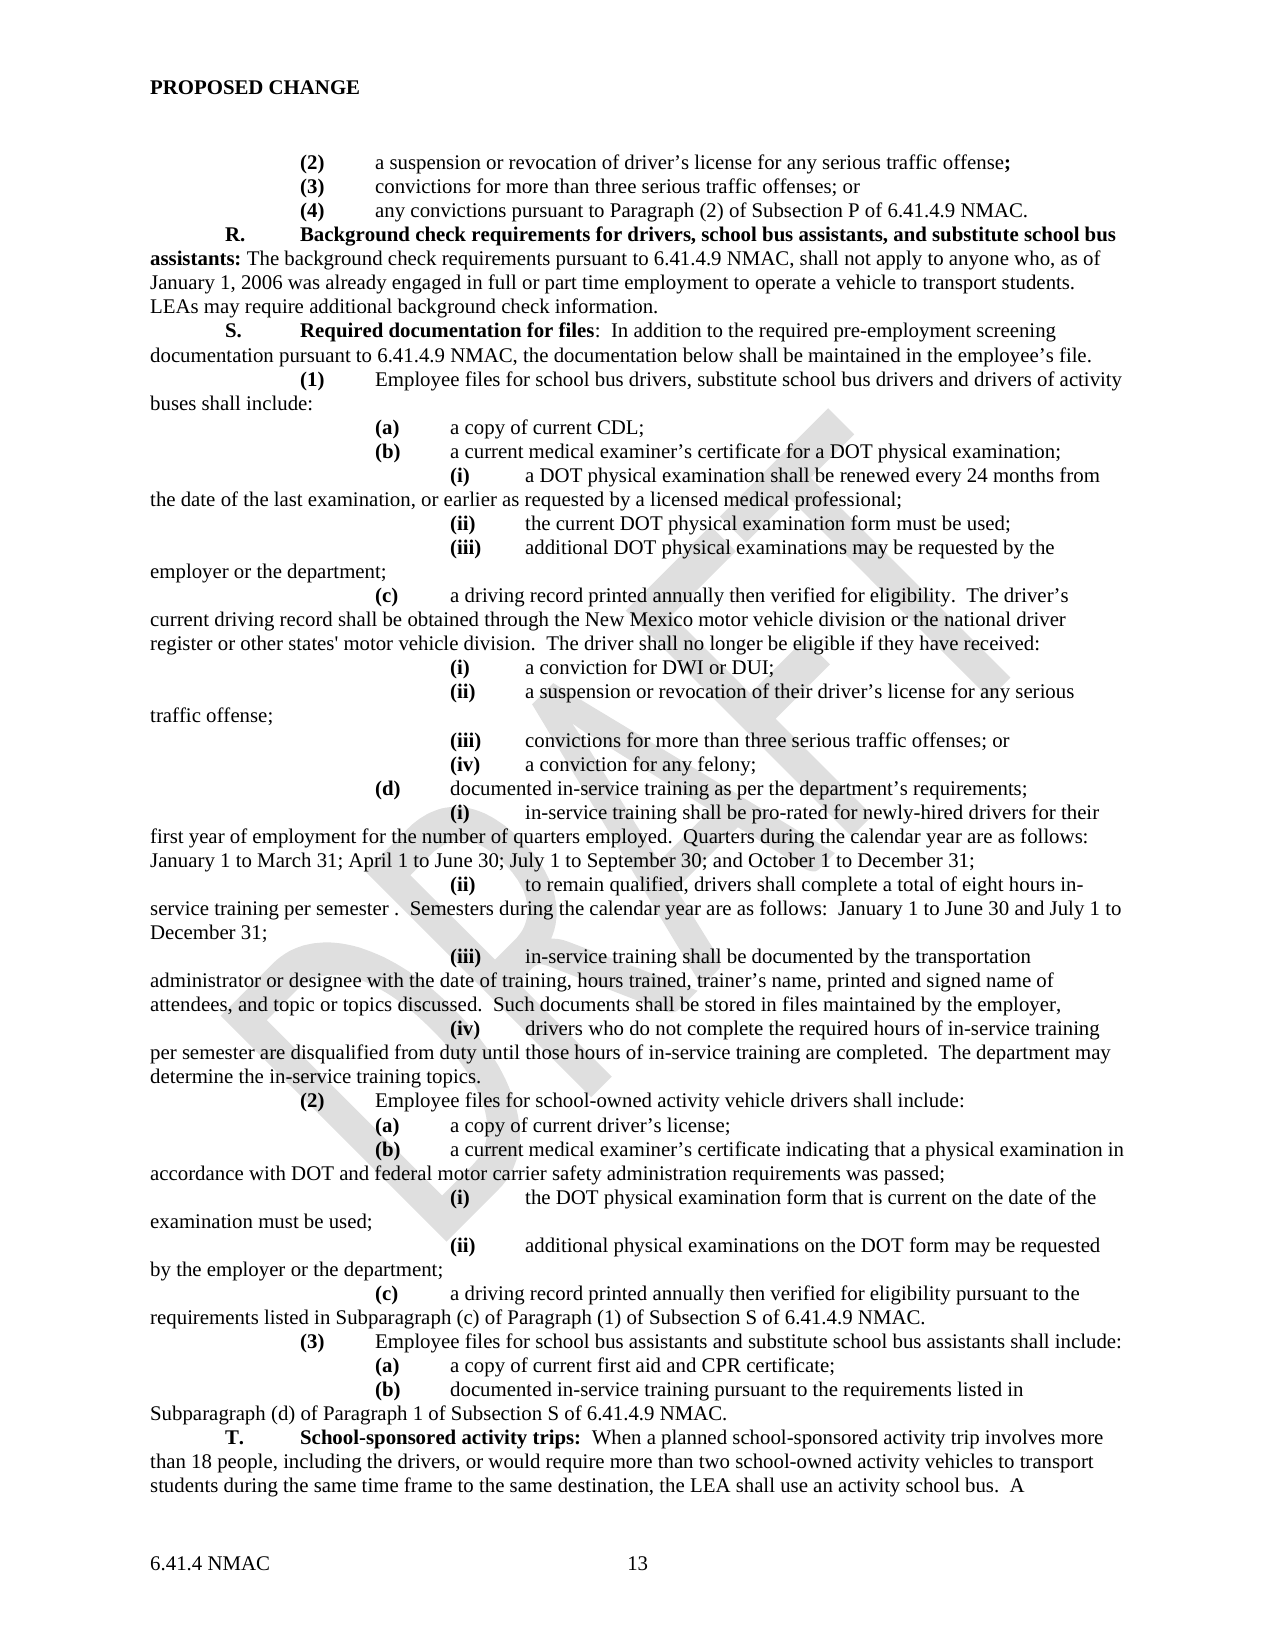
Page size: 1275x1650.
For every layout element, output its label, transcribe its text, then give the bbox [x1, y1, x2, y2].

text (b) documented in-service training pursuant to the requirements listed in Subparagraph (d) of Paragraph 1 of Subsection S of 6.41.4.9 NMAC. [150, 1377, 1125, 1425]
text (1) Employee files for school bus drivers, substitute school bus drivers and drivers of activity buses shall include: [150, 367, 1125, 415]
text (iii) additional DOT physical examinations may be requested by the employer or the department; [150, 535, 1125, 583]
text (i) a DOT physical examination shall be renewed every 24 months from the date of the last examination, or earlier as requested by a licensed medical professional; [150, 463, 1125, 511]
text (b) a current medical examiner’s certificate indicating that a physical examination in accordance with DOT and federal motor carrier safety administration requirements was passed; [150, 1137, 1125, 1185]
text (iv) drivers who do not complete the required hours of in-service training per semester are disqualified from duty until those hours of in-service training are completed. The department may determine the in-service training topics. [150, 1016, 1125, 1088]
text (iv) a conviction for any felony; [150, 752, 1125, 776]
text (i) a conviction for DWI or DUI; [150, 655, 1125, 679]
text (c) a driving record printed annually then verified for eligibility. The driver’s current driving record shall be obtained through the New Mexico motor vehicle division or the national driver register or other states' motor vehicle division. The driver shall no longer be eligible if they have received: [150, 583, 1125, 655]
text (2) Employee files for school-owned activity vehicle drivers shall include: [150, 1088, 1125, 1112]
text (a) a copy of current CDL; [150, 415, 1125, 439]
text (ii) to remain qualified, drivers shall complete a total of eight hours in-service training per semester . Semesters during the calendar year are as follows: January 1 to June 30 and July 1 to December 31; [150, 872, 1125, 944]
text (ii) the current DOT physical examination form must be used; [150, 511, 1125, 535]
text R. Background check requirements for drivers, school bus assistants, and substitute school bus assistants: The background check requirements pursuant to 6.41.4.9 NMAC, shall not apply to anyone who, as of January 1, 2006 was already engaged in full or part time employment to operate a vehicle to transport students. LEAs may require additional background check information. [150, 222, 1125, 318]
text (a) a copy of current driver’s license; [150, 1112, 1125, 1137]
text (2) a suspension or revocation of driver’s license for any serious traffic offense; [150, 150, 1125, 174]
text (c) a driving record printed annually then verified for eligibility pursuant to the requirements listed in Subparagraph (c) of Paragraph (1) of Subsection S of 6.41.4.9 NMAC. [150, 1281, 1125, 1329]
text (iii) convictions for more than three serious traffic offenses; or [150, 727, 1125, 752]
text (i) the DOT physical examination form that is current on the date of the examination must be used; [150, 1185, 1125, 1233]
text (3) Employee files for school bus assistants and substitute school bus assistants shall include: [150, 1329, 1125, 1353]
text (iii) in-service training shall be documented by the transportation administrator or designee with the date of training, hours trained, trainer’s name, printed and signed name of attendees, and topic or topics discussed. Such documents shall be stored in files maintained by the employer, [150, 944, 1125, 1016]
text (3) convictions for more than three serious traffic offenses; or [150, 174, 1125, 198]
text (a) a copy of current first aid and CPR certificate; [150, 1353, 1125, 1377]
text S. Required documentation for files: In addition to the required pre-employment screening documentation pursuant to 6.41.4.9 NMAC, the documentation below shall be maintained in the employee’s file. [150, 318, 1125, 367]
text (d) documented in-service training as per the department’s requirements; [150, 776, 1125, 800]
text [150, 1425, 1125, 1497]
text (ii) additional physical examinations on the DOT form may be requested by the employer or the department; [150, 1233, 1125, 1281]
text (4) any convictions pursuant to Paragraph (2) of Subsection P of 6.41.4.9 NMAC. [150, 198, 1125, 222]
text (i) in-service training shall be pro-rated for newly-hired drivers for their first year of employment for the number of quarters employed. Quarters during the calendar year are as follows: January 1 to March 31; April 1 to June 30; July 1 to September 30; and October 1 to December 31; [150, 800, 1125, 872]
text (b) a current medical examiner’s certificate for a DOT physical examination; [150, 439, 1125, 463]
text (ii) a suspension or revocation of their driver’s license for any serious traffic offense; [150, 679, 1125, 727]
